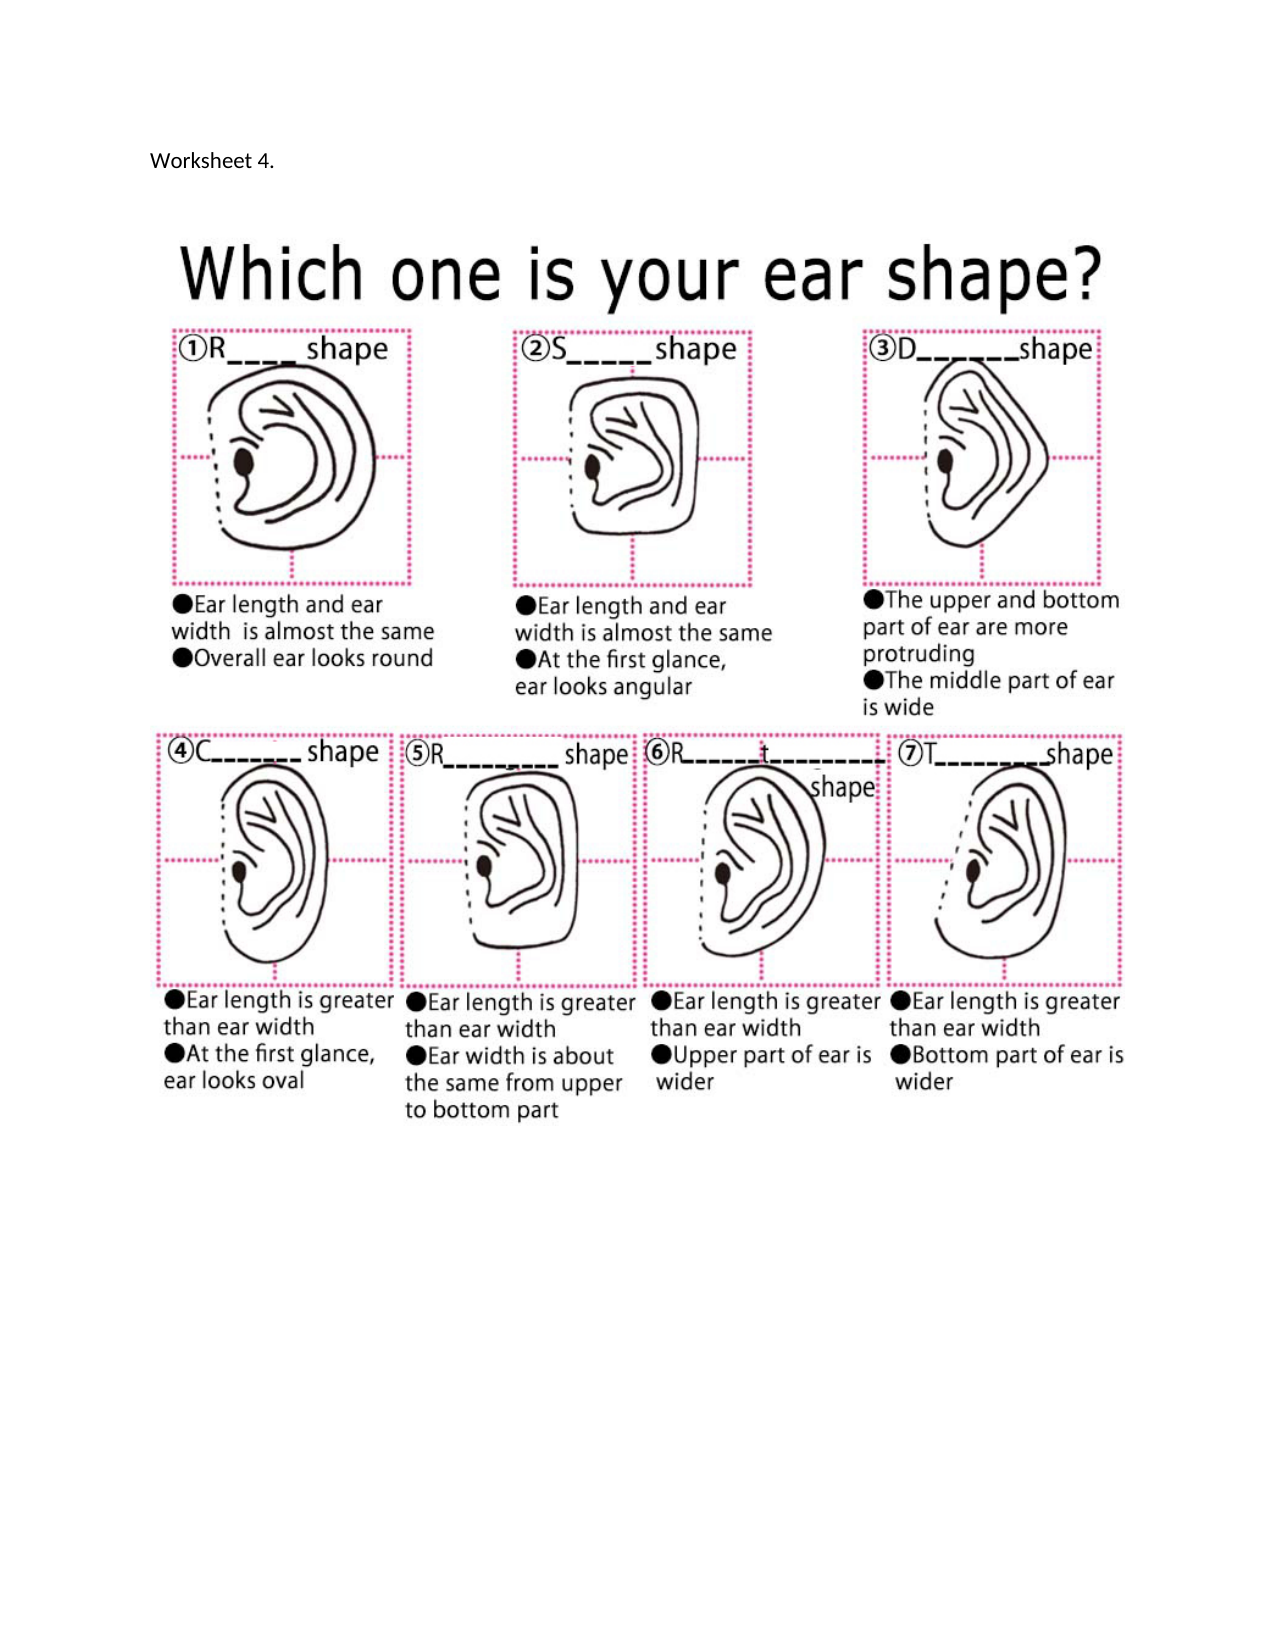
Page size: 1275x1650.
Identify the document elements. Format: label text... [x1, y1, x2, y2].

text Worksheet 4. [142, 144, 1133, 174]
picture [150, 199, 1125, 1143]
